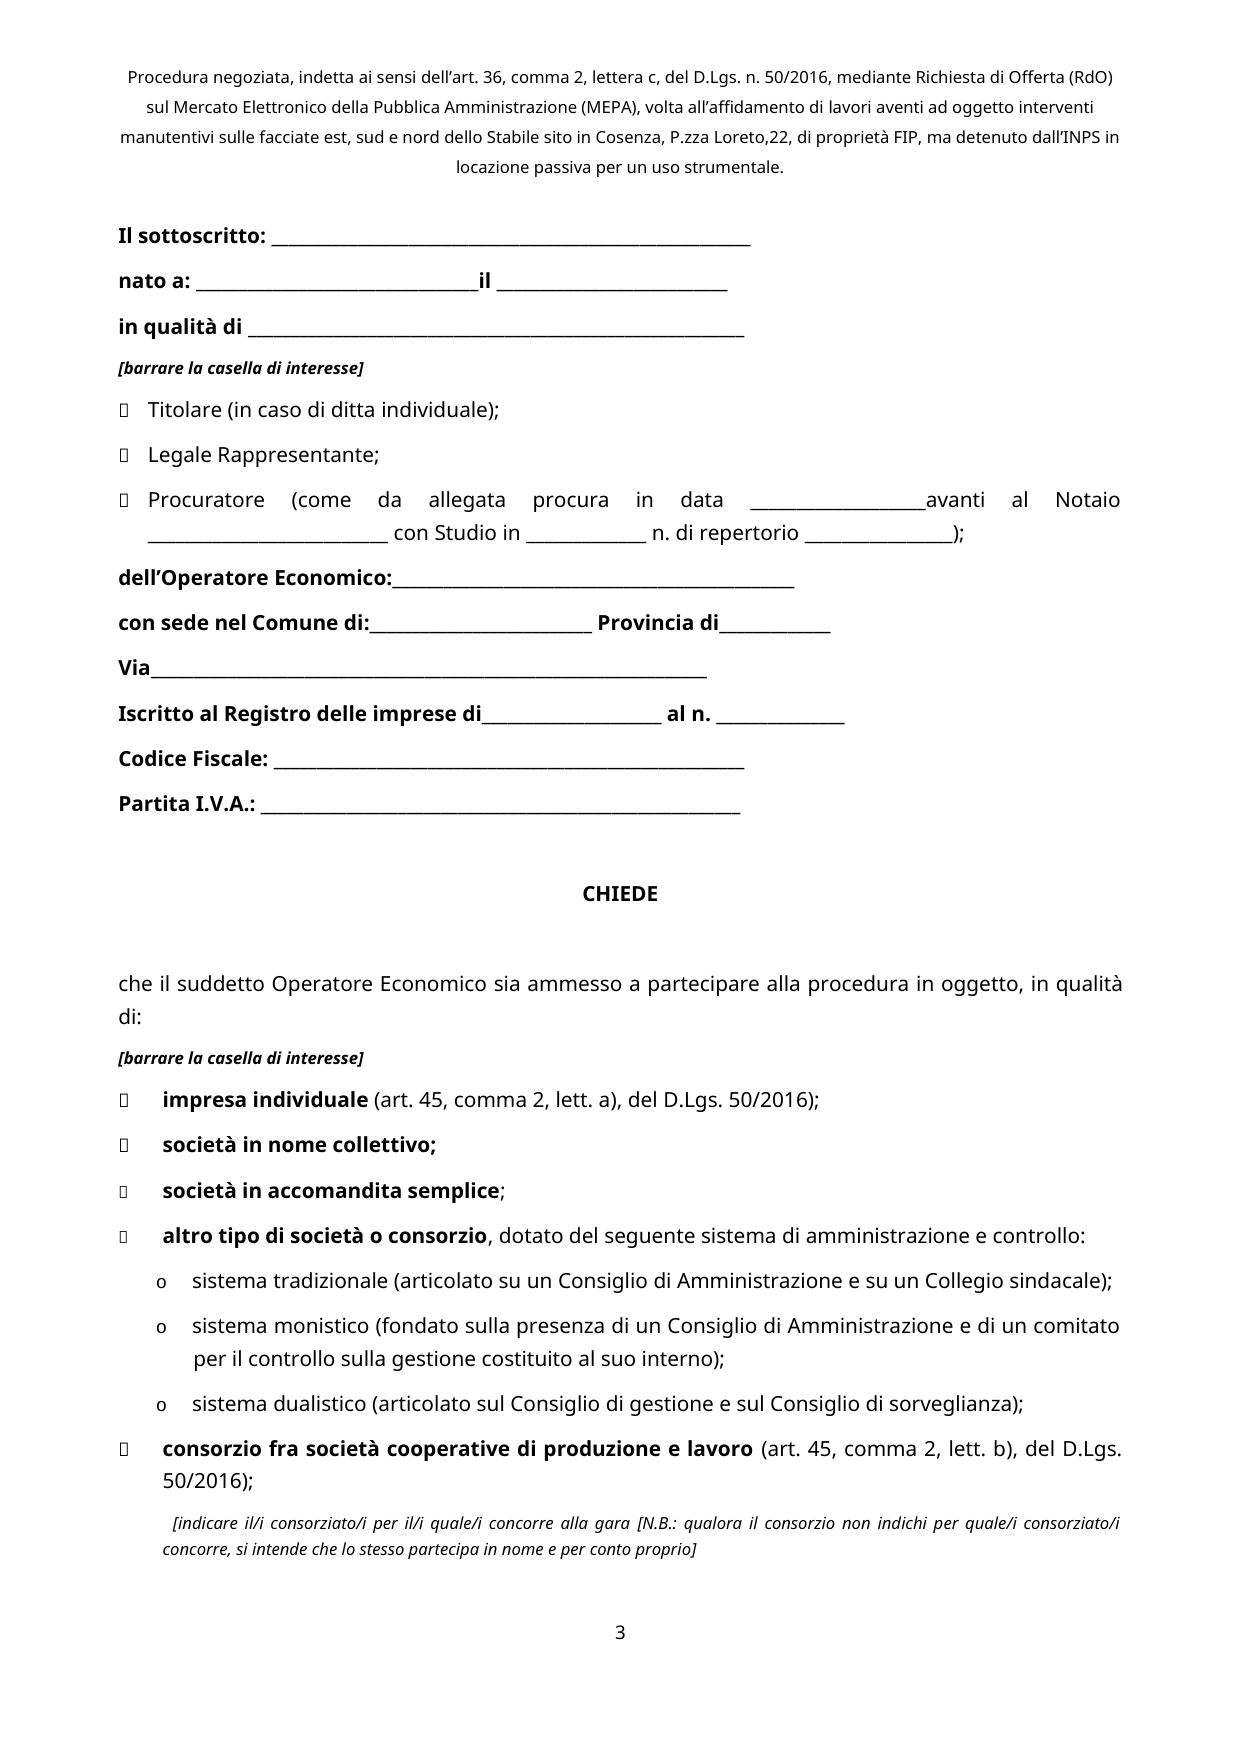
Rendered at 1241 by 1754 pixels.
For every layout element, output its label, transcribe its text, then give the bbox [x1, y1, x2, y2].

list altro tipo di società o consorzio, dotato del seguente sistema di amministrazione e controllo: [118, 1221, 1122, 1249]
list sistema dualistico (articolato sul Consiglio di gestione e sul Consiglio di sorveglianza); [156, 1389, 1122, 1417]
text che il suddetto Operatore Economico sia ammesso a partecipare alla procedura in oggetto, in qualità di: [118, 969, 1125, 1030]
text Il sottoscritto: ________________________________________________________ [118, 222, 1122, 250]
text Iscritto al Registro delle imprese di_____________________ al n. _______________ [118, 699, 1122, 727]
list società in nome collettivo; [118, 1131, 1122, 1159]
text Codice Fiscale: _______________________________________________________ [118, 744, 1122, 772]
list impresa individuale (art. 45, comma 2, lett. a), del D.Lgs. 50/2016); [118, 1086, 1122, 1114]
text nato a: _________________________________il ___________________________ [118, 267, 1122, 295]
list Legale Rappresentante; [118, 441, 1122, 469]
list sistema tradizionale (articolato su un Consiglio di Amministrazione e su un Collegio sindacale); [156, 1266, 1122, 1294]
text in qualità di __________________________________________________________ [118, 312, 1122, 340]
text [barrare la casella di interesse] [118, 1047, 1122, 1070]
text Via_________________________________________________________________ [118, 653, 1122, 682]
list Procuratore (come da allegata procura in data ___________________avanti al Notaio __________________________ con Studio in _____________ n. di repertorio ________________); [118, 486, 1122, 547]
list sistema monistico (fondato sulla presenza di un Consiglio di Amministrazione e di un comitato per il controllo sulla gestione costituito al suo interno); [156, 1311, 1122, 1372]
list consorzio fra società cooperative di produzione e lavoro (art. 45, comma 2, lett. b), del D.Lgs. 50/2016); [118, 1434, 1122, 1495]
list società in accomandita semplice; [118, 1176, 1122, 1204]
list Titolare (in caso di ditta individuale); [118, 395, 1122, 424]
text dell’Operatore Economico:_______________________________________________ [118, 563, 1122, 592]
text Partita I.V.A.: ________________________________________________________ [118, 789, 1122, 817]
text [barrare la casella di interesse] [118, 357, 1122, 379]
text con sede nel Comune di:__________________________ Provincia di_____________ [118, 608, 1122, 637]
text CHIEDE [118, 879, 1122, 907]
